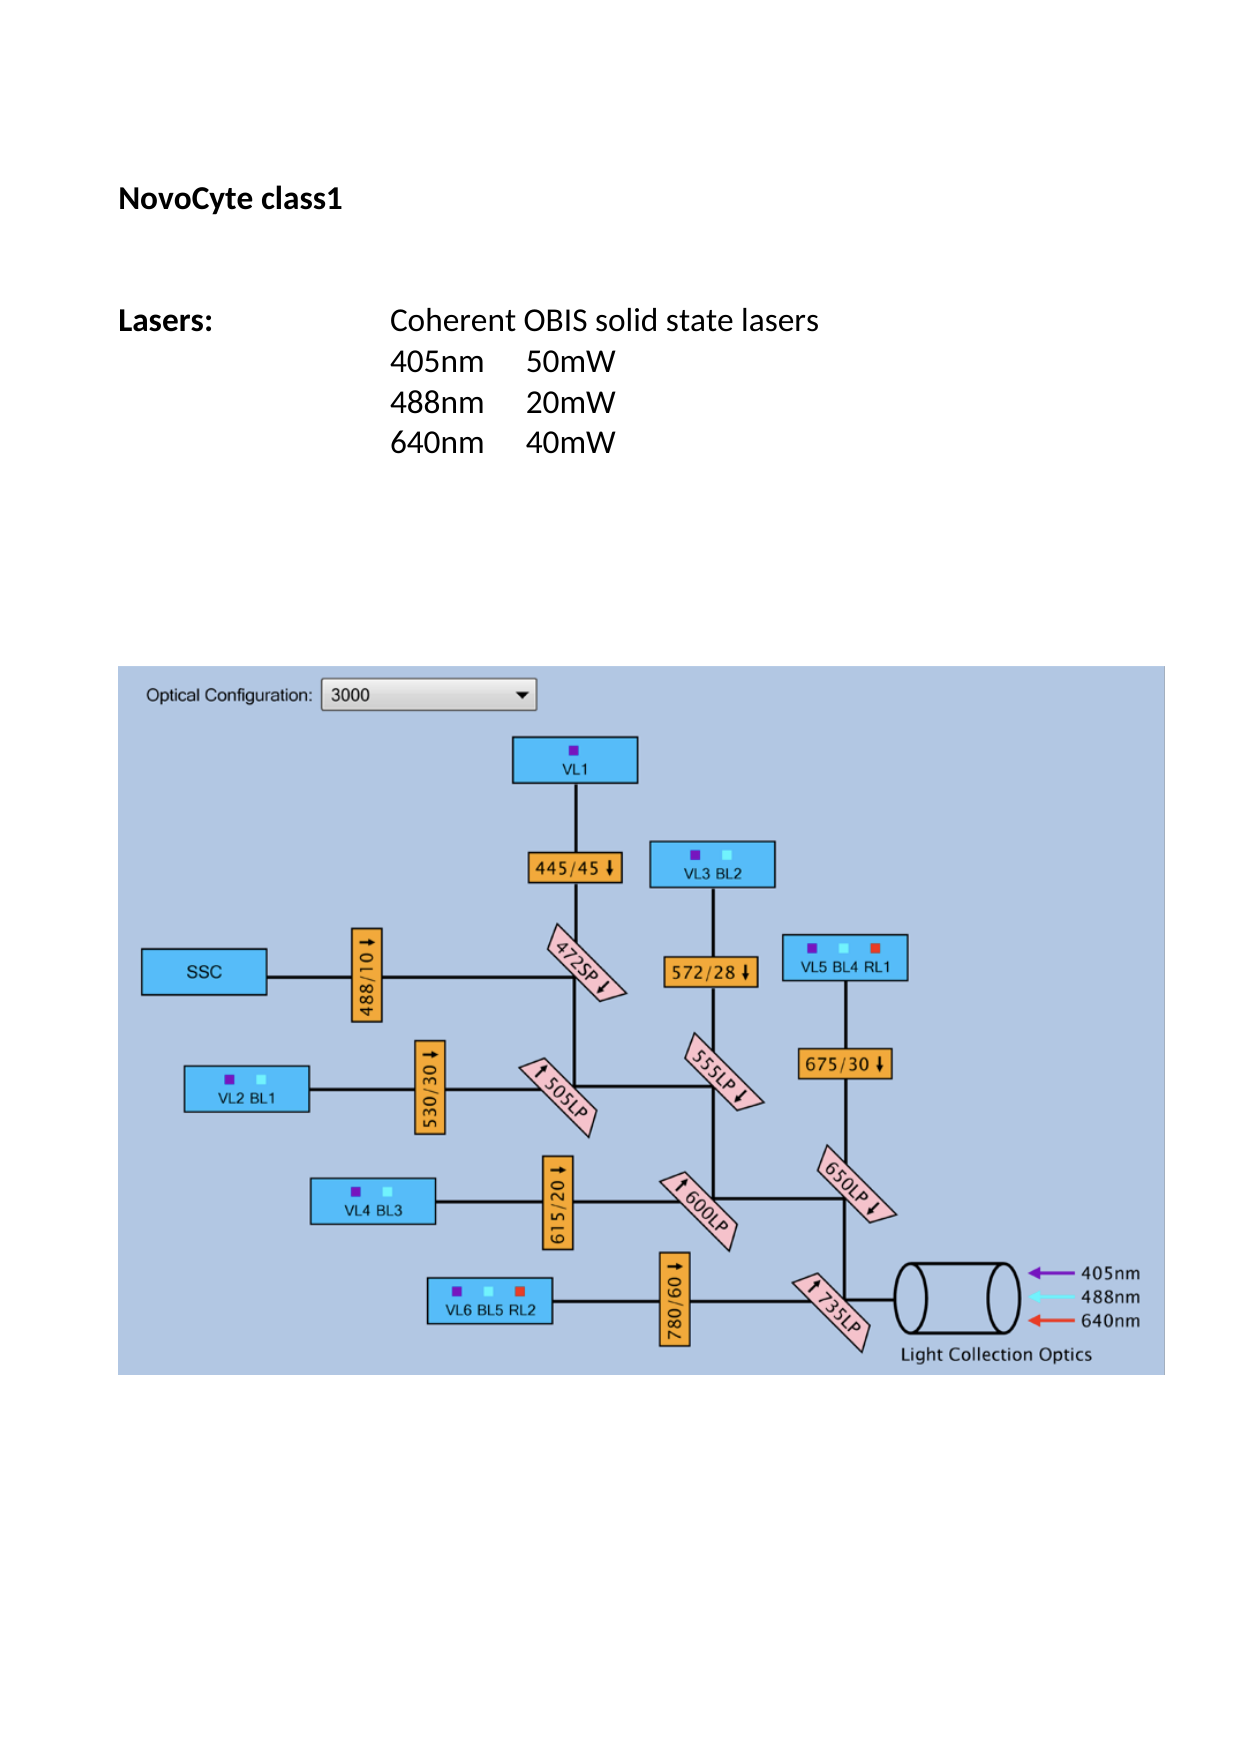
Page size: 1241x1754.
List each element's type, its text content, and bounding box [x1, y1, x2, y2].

text NovoCyte class1 [118, 177, 1122, 218]
picture [118, 666, 1166, 1375]
text Lasers: Coherent OBIS solid state lasers [118, 299, 1122, 340]
text 488nm 20mW [118, 381, 1122, 422]
text 640nm 40mW [118, 422, 1122, 462]
text 405nm 50mW [118, 340, 1122, 381]
